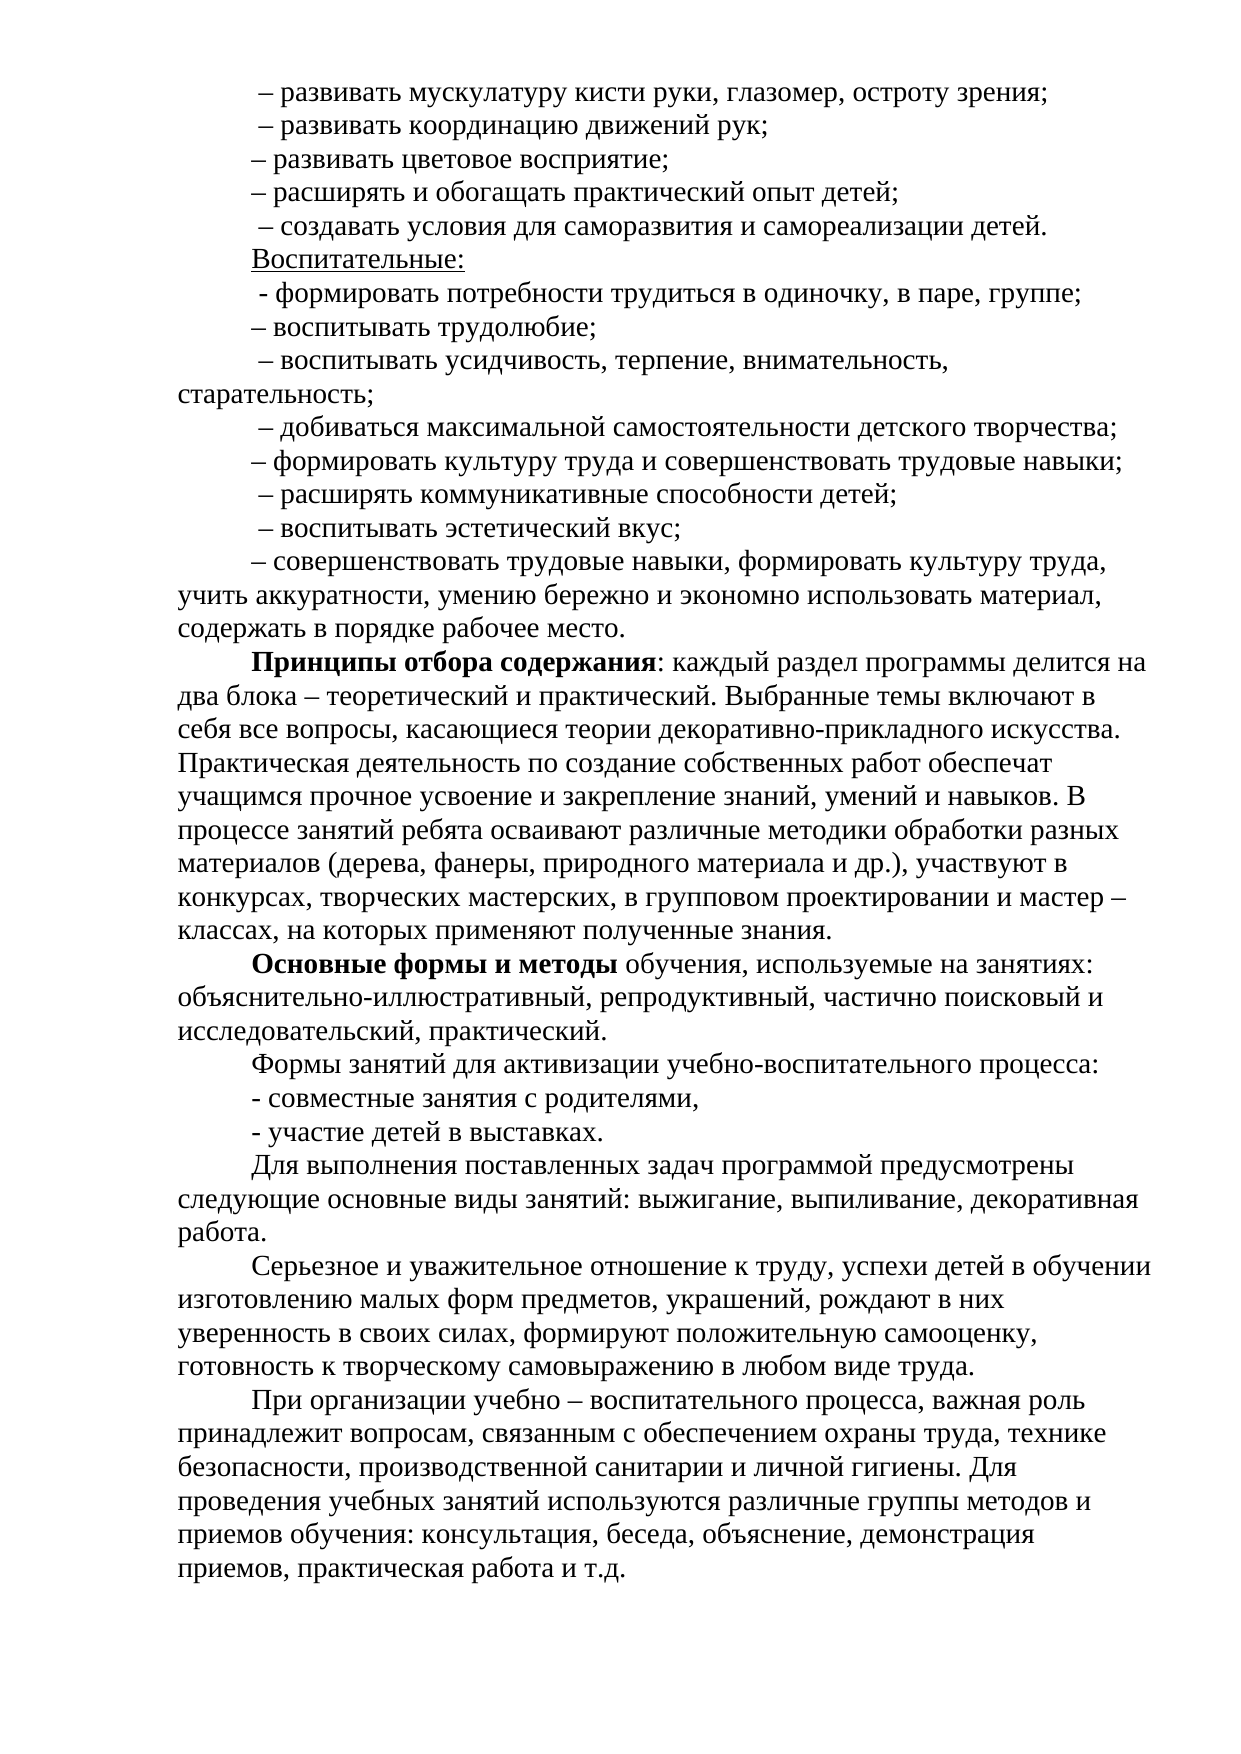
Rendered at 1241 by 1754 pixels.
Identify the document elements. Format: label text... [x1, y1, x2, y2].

text Основные формы и методы обучения, используемые на занятиях: объяснительно-иллюстративный, репродуктивный, частично поисковый и исследовательский, практический. [177, 946, 1152, 1047]
text Формы занятий для активизации учебно-воспитательного процесса: [177, 1047, 1152, 1080]
text – развивать мускулатуру кисти руки, глазомер, остроту зрения; [177, 74, 1152, 107]
text – воспитывать трудолюбие; [177, 309, 1152, 342]
text – развивать цветовое восприятие; [177, 141, 1152, 174]
text – развивать координацию движений рук; [177, 107, 1152, 141]
text - участие детей в выставках. [177, 1114, 1152, 1147]
text – расширять и обогащать практический опыт детей; [177, 174, 1152, 208]
text – совершенствовать трудовые навыки, формировать культуру труда, учить аккуратности, умению бережно и экономно использовать материал, содержать в порядке рабочее место. [177, 543, 1152, 644]
text – добиваться максимальной самостоятельности детского творчества; [177, 409, 1152, 443]
text Серьезное и уважительное отношение к труду, успехи детей в обучении изготовлению малых форм предметов, украшений, рождают в них уверенность в своих силах, формируют положительную самооценку, готовность к творческому самовыражению в любом виде труда. [177, 1248, 1152, 1382]
text Принципы отбора содержания: каждый раздел программы делится на два блока – теоретический и практический. Выбранные темы включают в себя все вопросы, касающиеся теории декоративно-прикладного искусства. Практическая деятельность по создание собственных работ обеспечат учащимся прочное усвоение и закрепление знаний, умений и навыков. В процессе занятий ребята осваивают различные методики обработки разных материалов (дерева, фанеры, природного материала и др.), участвуют в конкурсах, творческих мастерских, в групповом проектировании и мастер – классах, на которых применяют полученные знания. [177, 644, 1152, 946]
text Воспитательные: [177, 242, 1152, 275]
text - формировать потребности трудиться в одиночку, в паре, группе; [177, 275, 1152, 309]
text - совместные занятия с родителями, [177, 1080, 1152, 1114]
text – воспитывать эстетический вкус; [177, 510, 1152, 543]
text При организации учебно – воспитательного процесса, важная роль принадлежит вопросам, связанным с обеспечением охраны труда, технике безопасности, производственной санитарии и личной гигиены. Для проведения учебных занятий используются различные группы методов и приемов обучения: консультация, беседа, объяснение, демонстрация приемов, практическая работа и т.д. [177, 1382, 1152, 1583]
text – воспитывать усидчивость, терпение, внимательность, старательность; [177, 342, 1152, 409]
text Для выполнения поставленных задач программой предусмотрены следующие основные виды занятий: выжигание, выпиливание, декоративная работа. [177, 1147, 1152, 1248]
text – формировать культуру труда и совершенствовать трудовые навыки; [177, 443, 1152, 476]
text – создавать условия для саморазвития и самореализации детей. [177, 208, 1152, 242]
text – расширять коммуникативные способности детей; [177, 476, 1152, 510]
